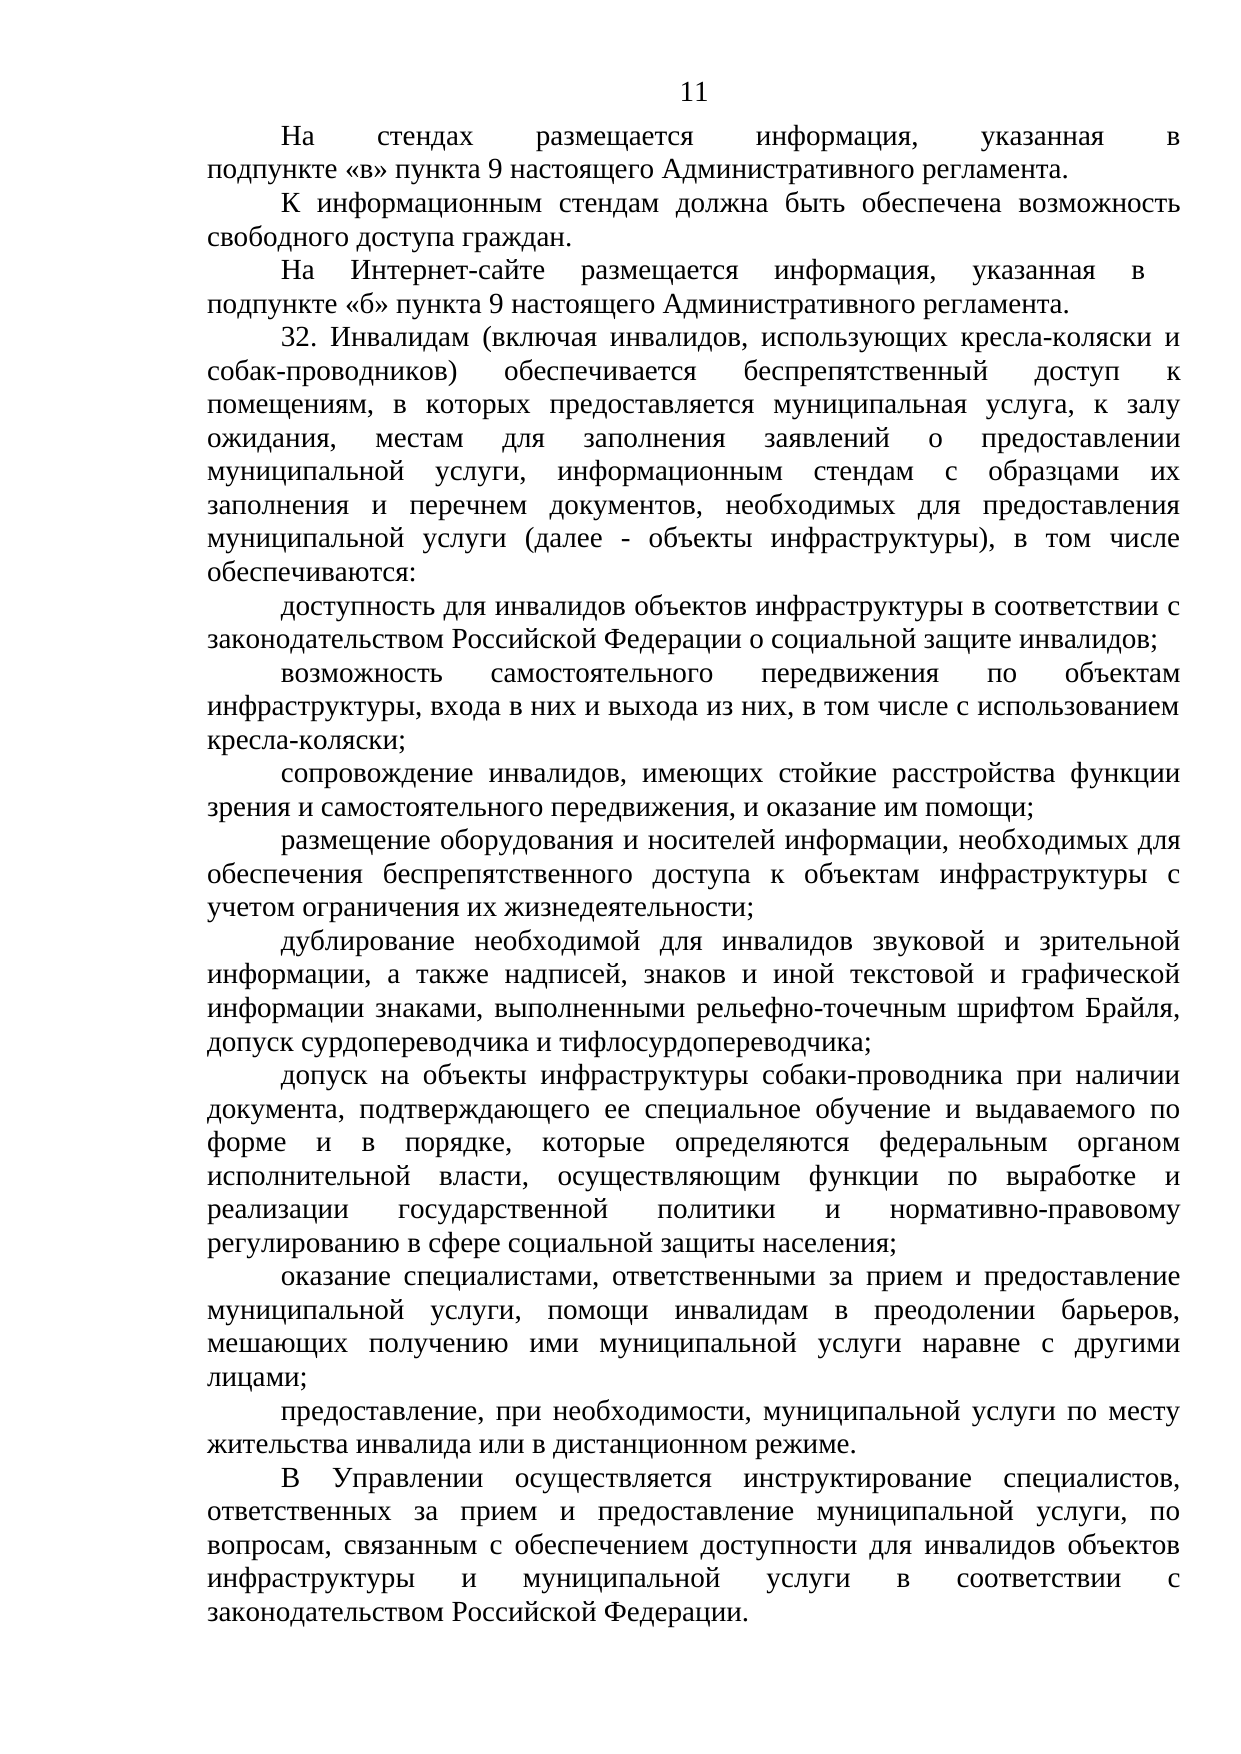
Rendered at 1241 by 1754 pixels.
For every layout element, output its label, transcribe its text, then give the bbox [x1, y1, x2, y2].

text На Интернет-сайте размещается информация, указанная в подпункте «б» пункта 9 настоящего Административного регламента. [207, 252, 1181, 319]
text допуск на объекты инфраструктуры собаки-проводника при наличии документа, подтверждающего ее специальное обучение и выдаваемого по форме и в порядке, которые определяются федеральным органом исполнительной власти, осуществляющим функции по выработке и реализации государственной политики и нормативно-правовому регулированию в сфере социальной защиты населения; [207, 1057, 1181, 1258]
text К информационным стендам должна быть обеспечена возможность свободного доступа граждан. [207, 185, 1181, 252]
text 32. Инвалидам (включая инвалидов, использующих кресла-коляски и собак-проводников) обеспечивается беспрепятственный доступ к помещениям, в которых предоставляется муниципальная услуга, к залу ожидания, местам для заполнения заявлений о предоставлении муниципальной услуги, информационным стендам с образцами их заполнения и перечнем документов, необходимых для предоставления муниципальной услуги (далее - объекты инфраструктуры), в том числе обеспечиваются: [207, 319, 1181, 588]
text возможность самостоятельного передвижения по объектам инфраструктуры, входа в них и выхода из них, в том числе с использованием кресла-коляски; [207, 655, 1181, 755]
text сопровождение инвалидов, имеющих стойкие расстройства функции зрения и самостоятельного передвижения, и оказание им помощи; [207, 755, 1181, 822]
text размещение оборудования и носителей информации, необходимых для обеспечения беспрепятственного доступа к объектам инфраструктуры с учетом ограничения их жизнедеятельности; [207, 822, 1181, 923]
text оказание специалистами, ответственными за прием и предоставление муниципальной услуги, помощи инвалидам в преодолении барьеров, мешающих получению ими муниципальной услуги наравне с другими лицами; [207, 1258, 1181, 1393]
text доступность для инвалидов объектов инфраструктуры в соответствии с законодательством Российской Федерации о социальной защите инвалидов; [207, 588, 1181, 655]
text предоставление, при необходимости, муниципальной услуги по месту жительства инвалида или в дистанционном режиме. [207, 1393, 1181, 1460]
text В Управлении осуществляется инструктирование специалистов, ответственных за прием и предоставление муниципальной услуги, по вопросам, связанным с обеспечением доступности для инвалидов объектов инфраструктуры и муниципальной услуги в соответствии с законодательством Российской Федерации. [207, 1460, 1181, 1627]
text На стендах размещается информация, указанная в подпункте «в» пункта 9 настоящего Административного регламента. [207, 118, 1181, 185]
text дублирование необходимой для инвалидов звуковой и зрительной информации, а также надписей, знаков и иной текстовой и графической информации знаками, выполненными рельефно-точечным шрифтом Брайля, допуск сурдопереводчика и тифлосурдопереводчика; [207, 923, 1181, 1057]
